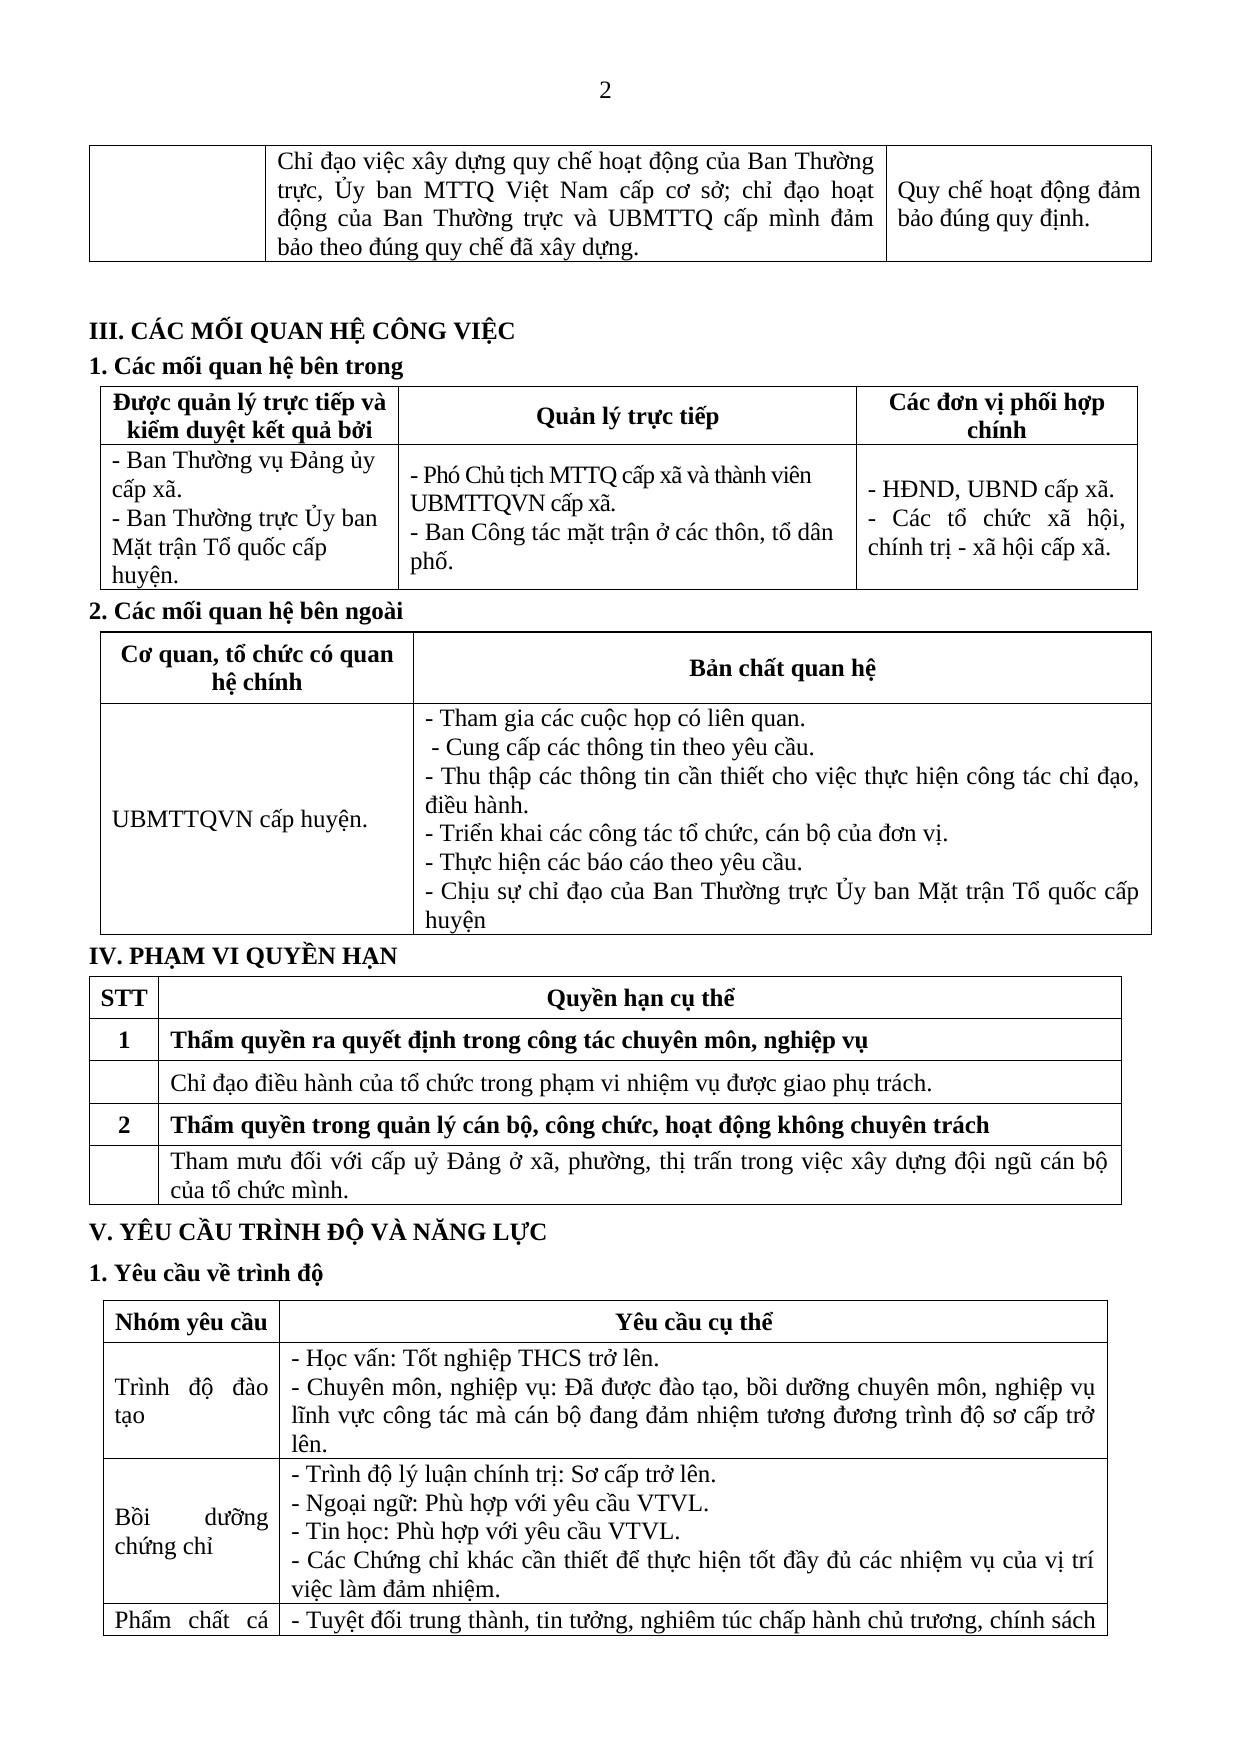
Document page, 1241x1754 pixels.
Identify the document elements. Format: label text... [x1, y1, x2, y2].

table_header Yêu cầu cụ thể [280, 1301, 1107, 1342]
table_header STT [90, 977, 158, 1018]
text 1. Yêu cầu về trình độ [89, 1258, 1122, 1287]
table_header Các đơn vị phối hợp chính [857, 387, 1137, 444]
table_cell Thẩm quyền ra quyết định trong công tác chuyên môn, nghiệp vụ [159, 1019, 1121, 1060]
text V. YÊU CẦU TRÌNH ĐỘ VÀ NĂNG LỰC [89, 1217, 1122, 1246]
table_cell Bồi dưỡng chứng chỉ [104, 1459, 279, 1603]
table_header Nhóm yêu cầu [104, 1301, 279, 1342]
text IV. PHẠM VI QUYỀN HẠN [89, 941, 1122, 969]
table_header Bản chất quan hệ [414, 633, 1151, 702]
table_header Được quản lý trực tiếp và kiểm duyệt kết quả bởi [101, 387, 398, 444]
table_cell Thẩm quyền trong quản lý cán bộ, công chức, hoạt động không chuyên trách [159, 1104, 1121, 1145]
table_header Cơ quan, tổ chức có quan hệ chính [101, 633, 413, 702]
table_cell - Tham gia các cuộc họp có liên quan. - Cung cấp các thông tin theo yêu cầu. - Thu thập các thông tin cần thiết cho việc thực hiện công tác chỉ đạo, điều hành. - Triển khai các công tác tổ chức, cán bộ của đơn vị. - Thực hiện các báo cáo theo yêu cầu. - Chịu sự chỉ đạo của Ban Thường trực Ủy ban Mặt trận Tổ quốc cấp huyện [414, 704, 1151, 933]
text III. CÁC MỐI QUAN HỆ CÔNG VIỆC [89, 316, 1122, 344]
table_cell - Phó Chủ tịch MTTQ cấp xã và thành viên UBMTTQVN cấp xã. - Ban Công tác mặt trận ở các thôn, tổ dân phố. [399, 445, 856, 589]
table_cell Phẩm chất cá nhân [104, 1604, 279, 1635]
text 1. Các mối quan hệ bên trong [89, 351, 1122, 379]
table_header Quản lý trực tiếp [399, 387, 856, 444]
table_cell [280, 1604, 1107, 1635]
table_cell Chỉ đạo điều hành của tổ chức trong phạm vi nhiệm vụ được giao phụ trách. [159, 1061, 1121, 1103]
table_cell [90, 1146, 158, 1203]
text 2. Các mối quan hệ bên ngoài [89, 596, 1122, 625]
table_cell Chỉ đạo việc xây dựng quy chế hoạt động của Ban Thường trực, Ủy ban MTTQ Việt Nam cấp cơ sở; chỉ đạo hoạt động của Ban Thường trực và UBMTTQ cấp mình đảm bảo theo đúng quy chế đã xây dựng. [266, 146, 886, 261]
table_cell Tham mưu đối với cấp uỷ Đảng ở xã, phường, thị trấn trong việc xây dựng đội ngũ cán bộ của tổ chức mình. [159, 1146, 1121, 1203]
table_cell [90, 1061, 158, 1103]
table_cell - Học vấn: Tốt nghiệp THCS trở lên. - Chuyên môn, nghiệp vụ: Đã được đào tạo, bồi dưỡng chuyên môn, nghiệp vụ lĩnh vực công tác mà cán bộ đang đảm nhiệm tương đương trình độ sơ cấp trở lên. [280, 1343, 1107, 1458]
table_cell - Trình độ lý luận chính trị: Sơ cấp trở lên. - Ngoại ngữ: Phù hợp với yêu cầu VTVL. - Tin học: Phù hợp với yêu cầu VTVL. - Các Chứng chỉ khác cần thiết để thực hiện tốt đầy đủ các nhiệm vụ của vị trí việc làm đảm nhiệm. [280, 1459, 1107, 1603]
table_cell Trình độ đào tạo [104, 1343, 279, 1458]
table_cell Quy chế hoạt động đảm bảo đúng quy định. [887, 146, 1151, 261]
table_cell - Ban Thường vụ Đảng ủy cấp xã. - Ban Thường trực Ủy ban Mặt trận Tổ quốc cấp huyện. [101, 445, 398, 589]
table_cell - HĐND, UBND cấp xã. - Các tổ chức xã hội, chính trị - xã hội cấp xã. [857, 445, 1137, 589]
table_cell 2 [90, 1104, 158, 1145]
table_cell 1 [90, 1019, 158, 1060]
table_cell UBMTTQVN cấp huyện. [101, 704, 413, 933]
table_header Quyền hạn cụ thể [159, 977, 1121, 1018]
